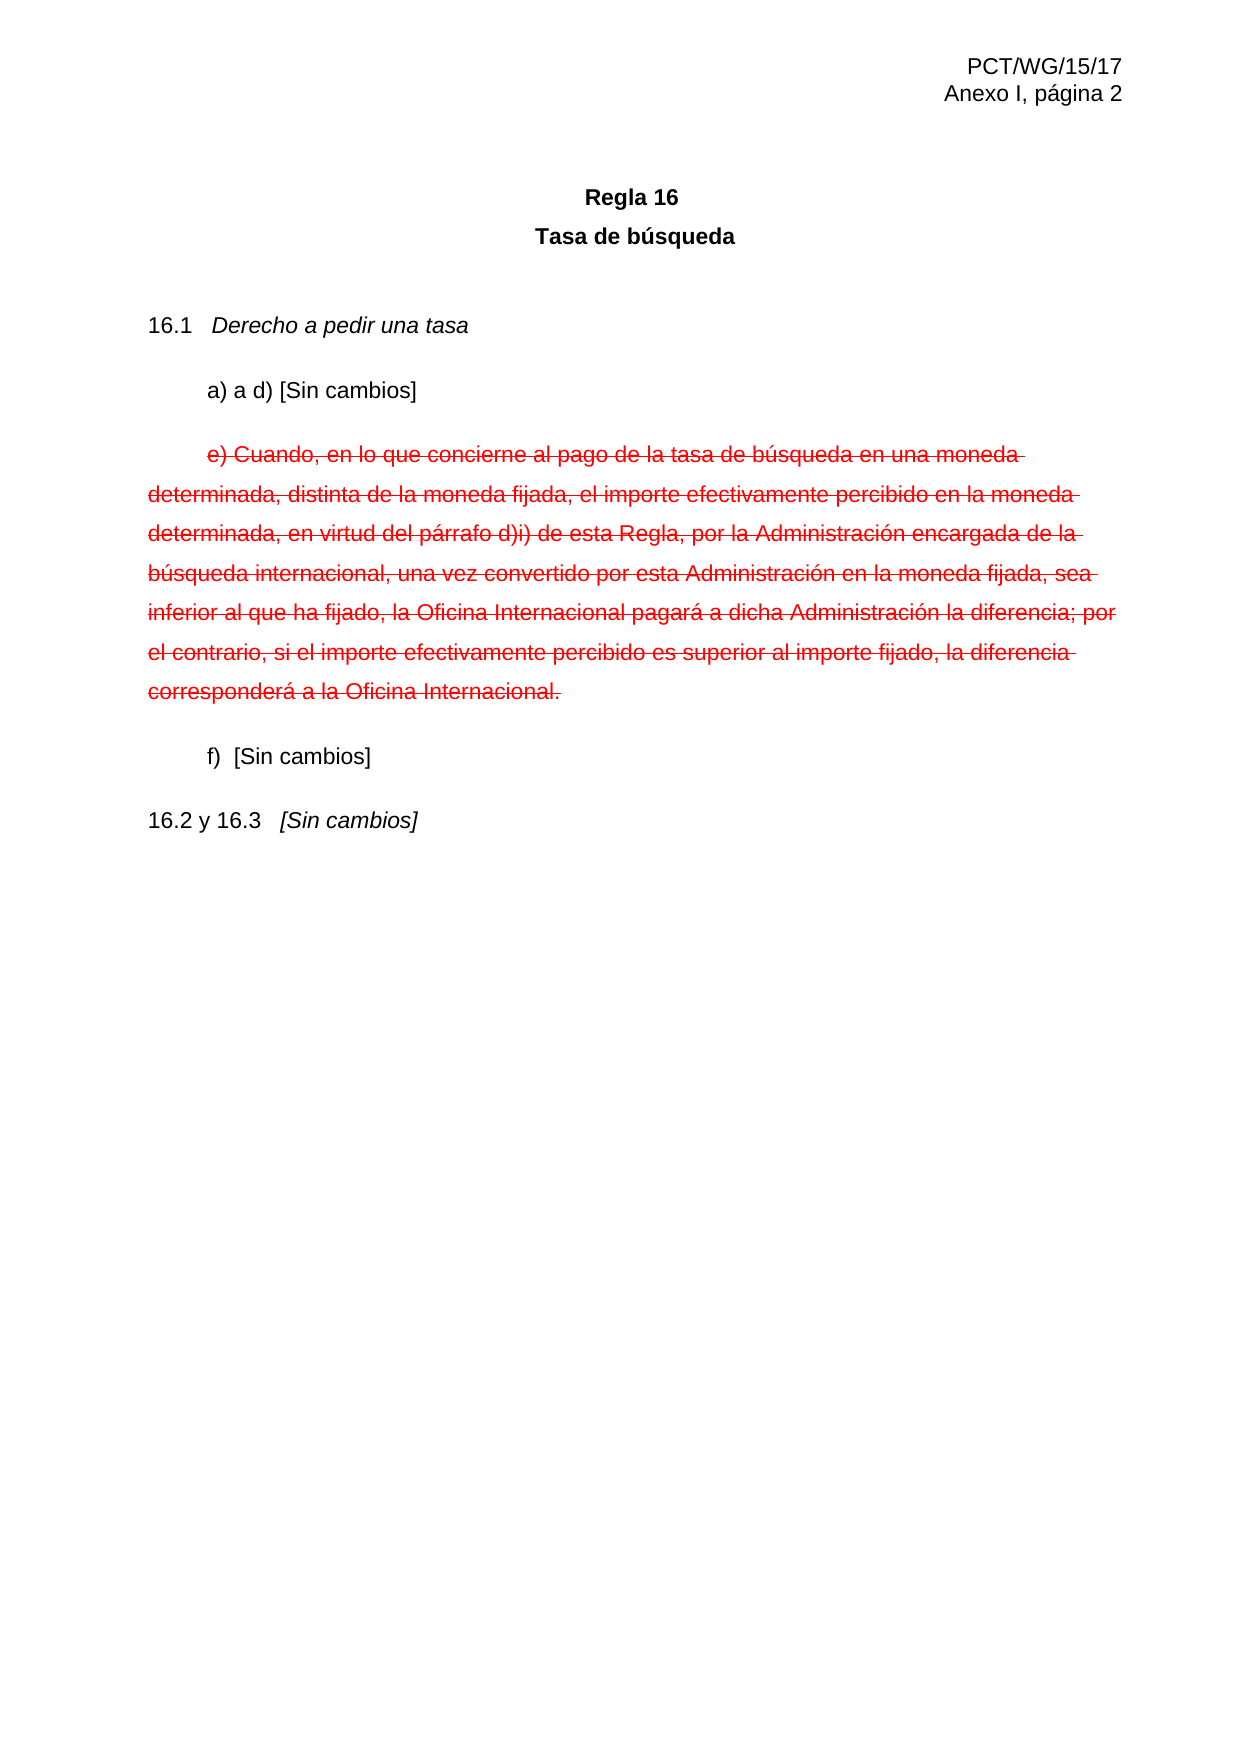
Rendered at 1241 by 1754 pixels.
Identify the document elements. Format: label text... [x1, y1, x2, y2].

text a) a d) [Sin cambios] [148, 377, 1122, 403]
text f) [Sin cambios] [148, 743, 1122, 769]
text e) Cuando, en lo que concierne al pago de la tasa de búsqueda en una moneda determinada, distinta de la moneda fijada, el importe efectivamente percibido en la moneda determinada, en virtud del párrafo d)i) de esta Regla, por la Administración encargada de la búsqueda internacional, una vez convertido por esta Administración en la moneda fijada, sea inferior al que ha fijado, la Oficina Internacional pagará a dicha Administración la diferencia; por el contrario, si el importe efectivamente percibido es superior al importe fijado, la diferencia corresponderá a la Oficina Internacional. [148, 441, 1122, 705]
text 16.1 Derecho a pedir una tasa [148, 312, 1122, 339]
text 16.2 y 16.3 [Sin cambios] [148, 807, 1122, 834]
title Regla 16 - Tasa de búsqueda [148, 183, 1122, 249]
